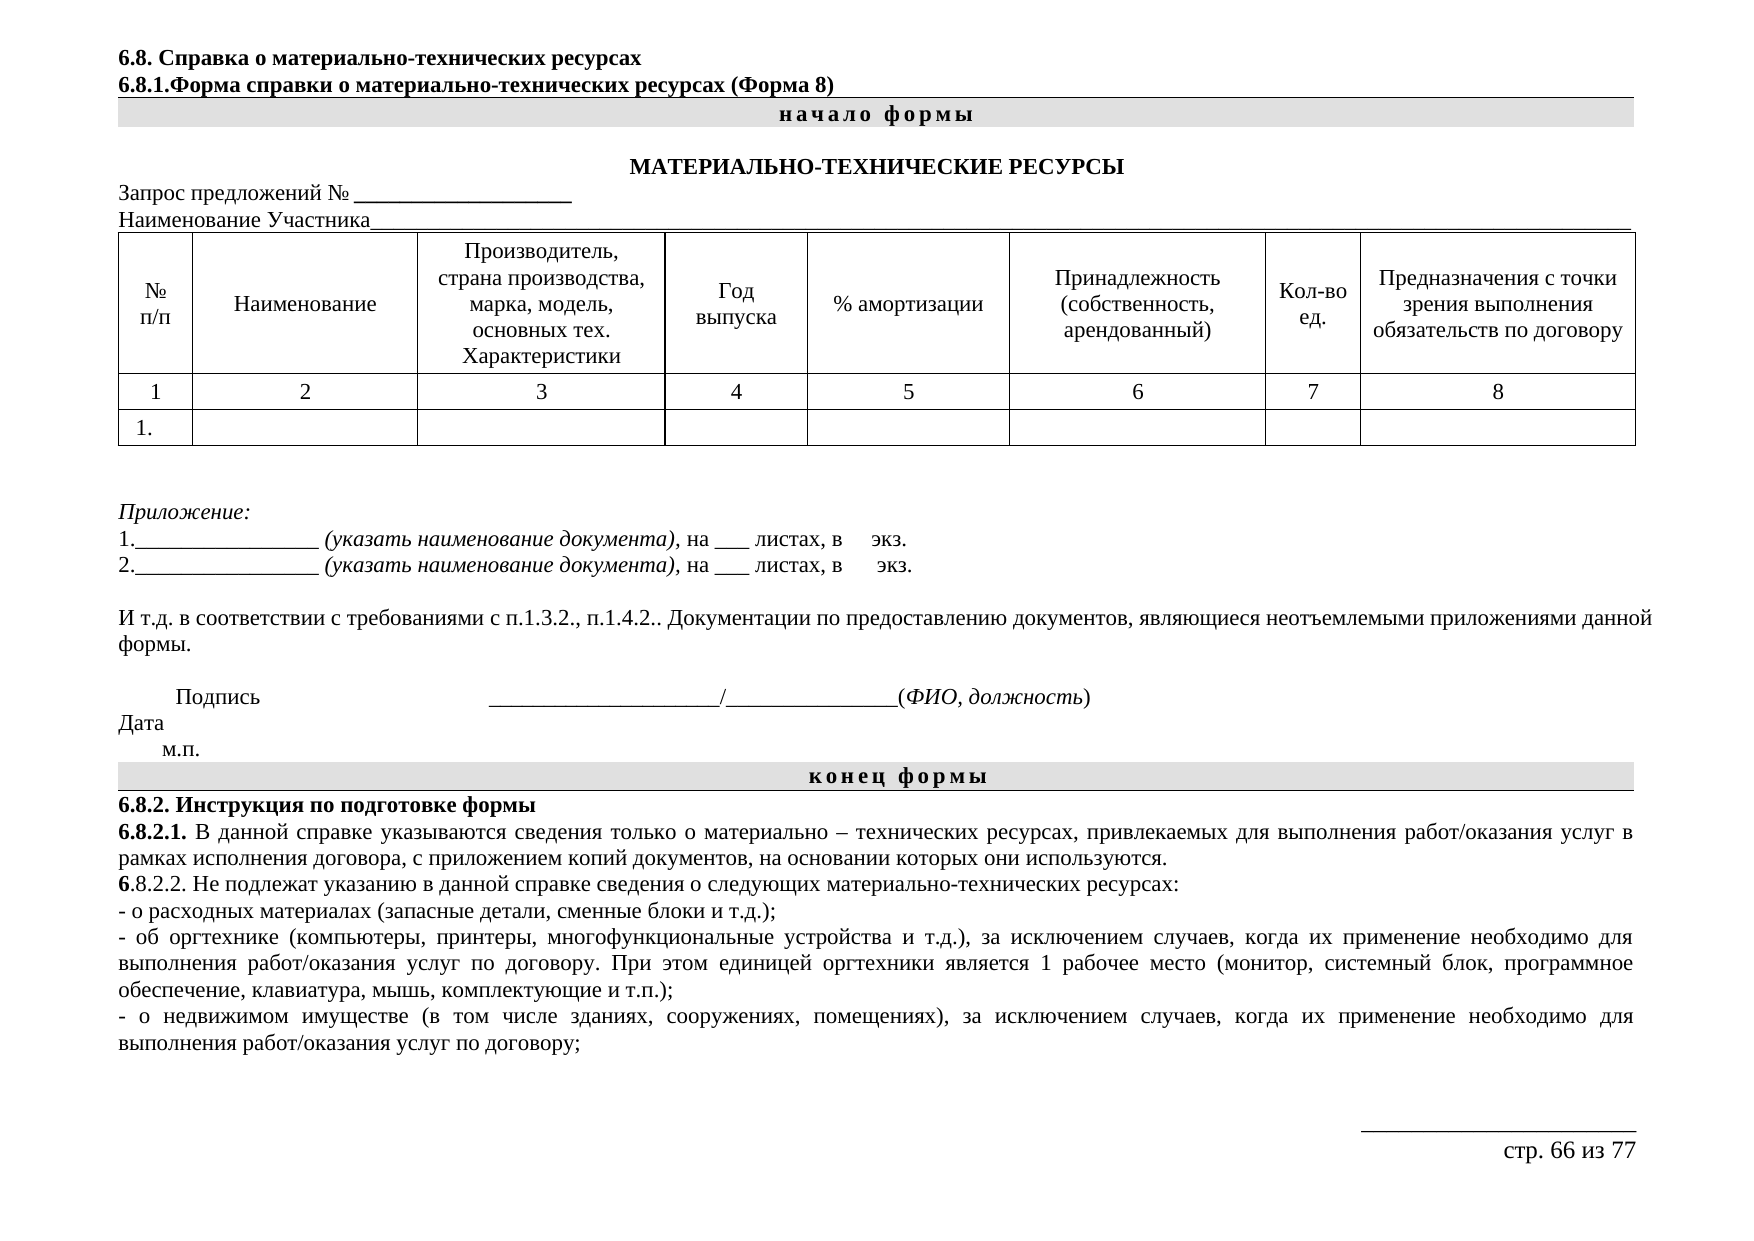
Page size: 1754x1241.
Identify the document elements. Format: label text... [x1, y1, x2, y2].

text 6.8.2. Инструкция по подготовке формы [118, 791, 1636, 818]
table_cell [1010, 410, 1265, 444]
table_cell 1. [119, 410, 192, 444]
text - о недвижимом имуществе (в том числе зданиях, сооружениях, помещениях), за исключением случаев, когда их применение необходимо для выполнения работ/оказания услуг по договору; [118, 1002, 1636, 1055]
table_header Производитель, страна производства, марка, модель, основных тех. Характеристики [418, 233, 664, 373]
text конец формы [118, 762, 1634, 790]
text - о расходных материалах (запасные детали, сменные блоки и т.д.); [118, 897, 1636, 923]
text Наименование Участника______________________________________________________________________________________________________________ [118, 206, 1636, 232]
table_header % амортизации [808, 233, 1009, 373]
table_cell [808, 410, 1009, 444]
text Приложение: [118, 498, 1666, 525]
table_cell 1 [119, 374, 192, 409]
text м.п. [118, 736, 1636, 762]
text начало формы [118, 98, 1634, 127]
text - об оргтехнике (компьютеры, принтеры, многофункциональные устройства и т.д.), за исключением случаев, когда их применение необходимо для выполнения работ/оказания услуг по договору. При этом единицей оргтехники является 1 рабочее место (монитор, системный блок, программное обеспечение, клавиатура, мышь, комплектующие и т.п.); [118, 923, 1636, 1002]
table_cell [1361, 410, 1635, 444]
text И т.д. в соответствии с требованиями с п.1.3.2., п.1.4.2.. Документации по предоставлению документов, являющиеся неотъемлемыми приложениями данной формы. [118, 604, 1666, 656]
text 2.________________ (указать наименование документа), на ___ листах, в экз. [118, 551, 1666, 577]
text Подпись /_______________(ФИО, должность) [118, 683, 1636, 709]
table_cell 8 [1361, 374, 1635, 409]
table_header № п/п [119, 233, 192, 373]
table_cell 4 [666, 374, 807, 409]
table_header Год выпуска [666, 233, 807, 373]
text 6.8.1.Форма справки о материально-технических ресурсах (Форма 8) [118, 71, 1636, 97]
text Дата [118, 709, 1636, 736]
table_cell 7 [1266, 374, 1360, 409]
text Запрос предложений № ___________________ [118, 179, 1636, 206]
table_cell 2 [193, 374, 417, 409]
table_cell [1266, 410, 1360, 444]
table_cell 3 [418, 374, 664, 409]
text МАТЕРИАЛЬНО-ТЕХНИЧЕСКИЕ РЕСУРСЫ [118, 153, 1636, 179]
text 1.________________ (указать наименование документа), на ___ листах, в экз. [118, 525, 1666, 551]
text 6.8. Справка о материально-технических ресурсах [118, 44, 1636, 71]
table_cell [418, 410, 664, 444]
table_cell 5 [808, 374, 1009, 409]
text 6.8.2.2. Не подлежат указанию в данной справке сведения о следующих материально-технических ресурсах: [118, 870, 1636, 897]
table_header Кол-во ед. [1266, 233, 1360, 373]
table_header Наименование [193, 233, 417, 373]
text 6.8.2.1. В данной справке указываются сведения только о материально – технических ресурсах, привлекаемых для выполнения работ/оказания услуг в рамках исполнения договора, с приложением копий документов, на основании которых они используются. [118, 818, 1636, 870]
table_cell [666, 410, 807, 444]
table_cell 6 [1010, 374, 1265, 409]
table_cell [193, 410, 417, 444]
table_header Принадлежность (собственность, арендованный) [1010, 233, 1265, 373]
table_header Предназначения с точки зрения выполнения обязательств по договору [1361, 233, 1635, 373]
